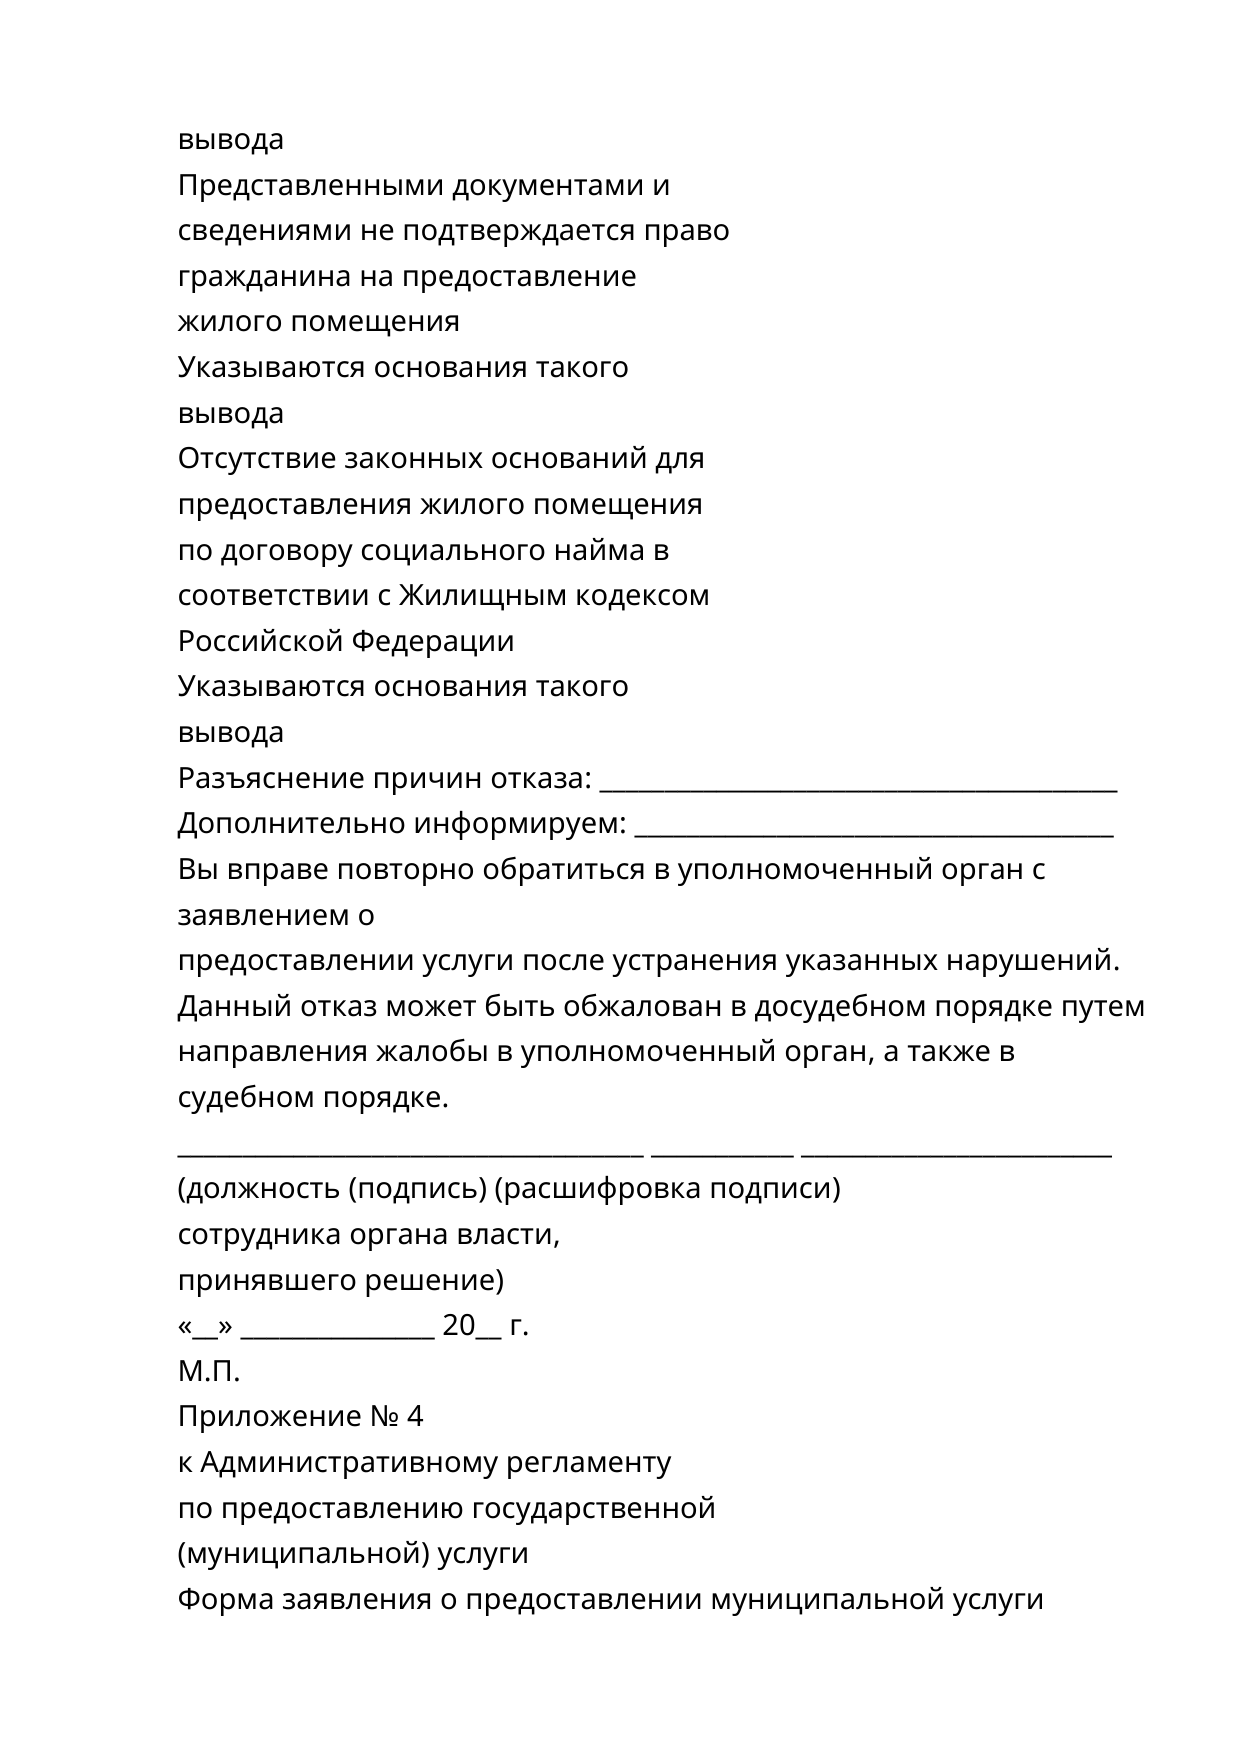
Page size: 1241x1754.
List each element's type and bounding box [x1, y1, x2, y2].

text [177, 118, 1152, 1618]
